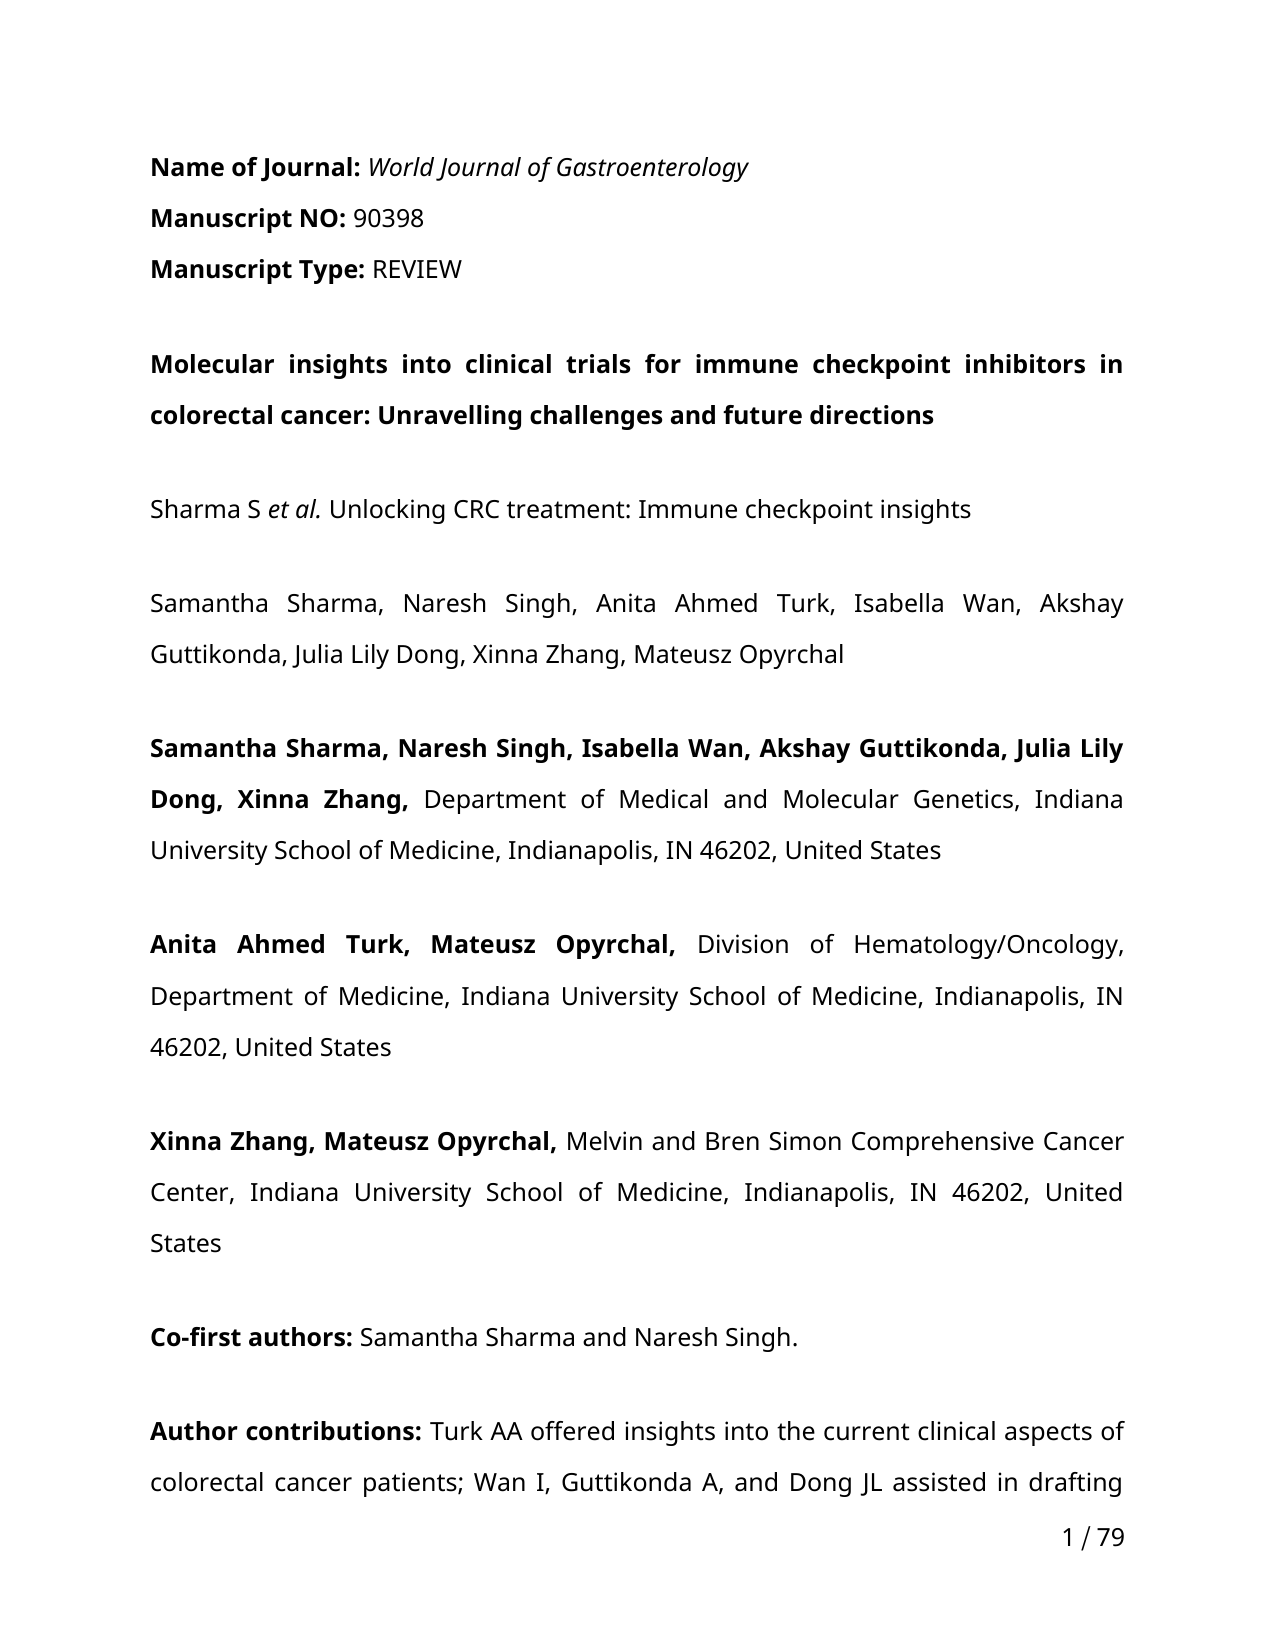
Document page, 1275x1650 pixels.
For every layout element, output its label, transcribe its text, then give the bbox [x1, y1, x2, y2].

text Molecular insights into clinical trials for immune checkpoint inhibitors in colorectal cancer: Unravelling challenges and future directions [150, 346, 1125, 431]
text Samantha Sharma, Naresh Singh, Isabella Wan, Akshay Guttikonda, Julia Lily Dong, Xinna Zhang, Department of Medical and Molecular Genetics, Indiana University School of Medicine, Indianapolis, IN 46202, United States [150, 731, 1125, 867]
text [150, 1414, 1125, 1499]
text Sharma S et al. Unlocking CRC treatment: Immune checkpoint insights [150, 491, 1125, 526]
text Xinna Zhang, Mateusz Opyrchal, Melvin and Bren Simon Comprehensive Cancer Center, Indiana University School of Medicine, Indianapolis, IN 46202, United States [150, 1123, 1125, 1259]
text Name of Journal: World Journal of Gastroenterology [150, 150, 1125, 184]
text Manuscript NO: 90398 [150, 201, 1125, 235]
text Co-first authors: Samantha Sharma and Naresh Singh. [150, 1319, 1125, 1354]
text Manuscript Type: REVIEW [150, 252, 1125, 286]
text Anita Ahmed Turk, Mateusz Opyrchal, Division of Hematology/Oncology, Department of Medicine, Indiana University School of Medicine, Indianapolis, IN 46202, United States [150, 927, 1125, 1063]
text Samantha Sharma, Naresh Singh, Anita Ahmed Turk, Isabella Wan, Akshay Guttikonda, Julia Lily Dong, Xinna Zhang, Mateusz Opyrchal [150, 586, 1125, 671]
